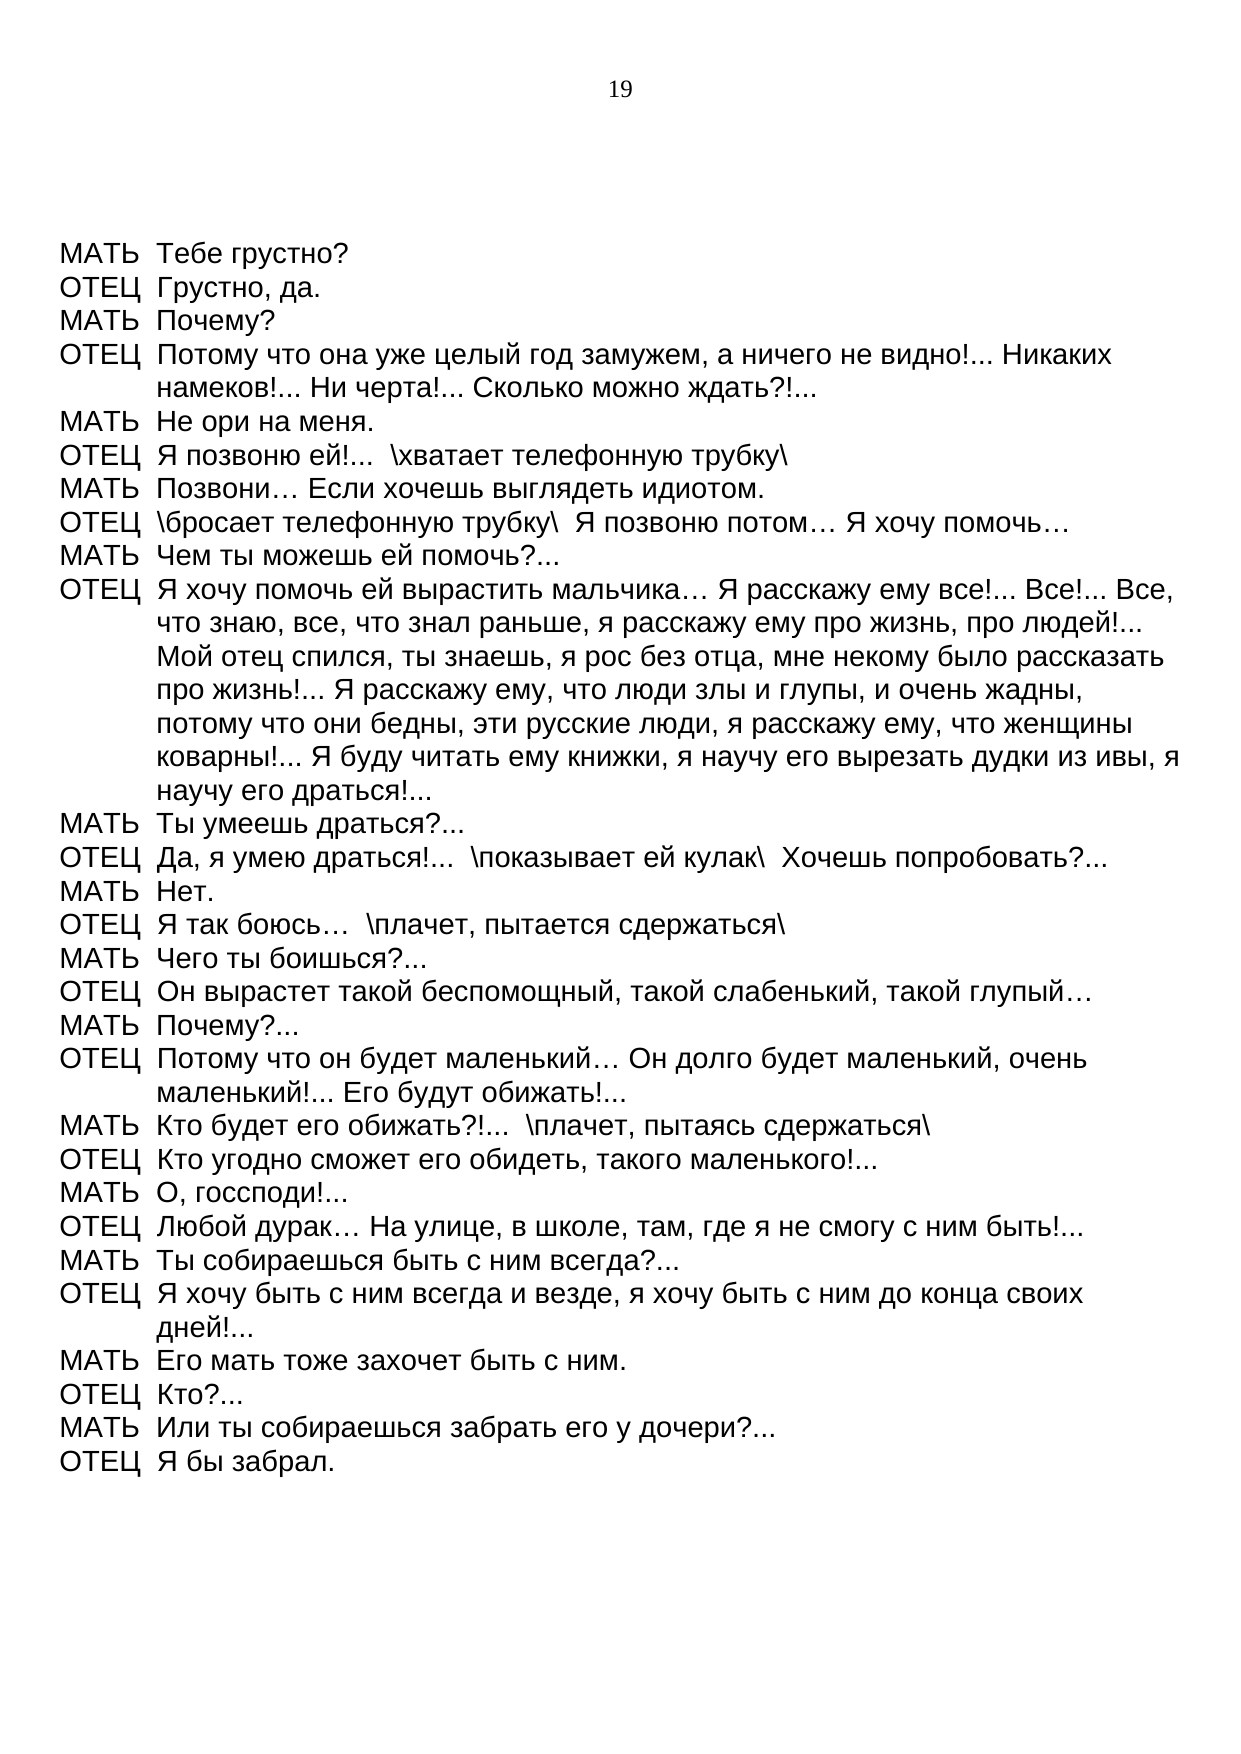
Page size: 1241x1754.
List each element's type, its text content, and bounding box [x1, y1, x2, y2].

text МАТЬ Кто будет его обижать?!... \плачет, пытаясь сдержаться\ [59, 1108, 1181, 1142]
text МАТЬ Тебе грустно? [59, 236, 1181, 270]
text про жизнь!... Я расскажу ему, что люди злы и глупы, и очень жадны, [59, 672, 1181, 706]
text МАТЬ О, госсподи!... [59, 1175, 1181, 1209]
text ОТЕЦ Он вырастет такой беспомощный, такой слабенький, такой глупый… [59, 974, 1181, 1008]
text маленький!... Его будут обижать!... [59, 1075, 1181, 1108]
text МАТЬ Чем ты можешь ей помочь?... [59, 538, 1181, 572]
text ОТЕЦ Любой дурак… На улице, в школе, там, где я не смогу с ним быть!... [59, 1209, 1181, 1242]
text научу его драться!... [59, 773, 1181, 806]
text коварны!... Я буду читать ему книжки, я научу его вырезать дудки из ивы, я [59, 739, 1181, 773]
text дней!... [59, 1309, 1181, 1343]
text ОТЕЦ Кто?... [59, 1377, 1181, 1410]
text ОТЕЦ \бросает телефонную трубку\ Я позвоню потом… Я хочу помочь… [59, 504, 1181, 538]
text ОТЕЦ Потому что он будет маленький… Он долго будет маленький, очень [59, 1041, 1181, 1075]
text МАТЬ Чего ты боишься?... [59, 941, 1181, 974]
text ОТЕЦ Я бы забрал. [59, 1444, 1181, 1477]
text ОТЕЦ Я хочу помочь ей вырастить мальчика… Я расскажу ему все!... Все!... Все, [59, 572, 1181, 605]
text намеков!... Ни черта!... Сколько можно ждать?!... [59, 370, 1181, 404]
text МАТЬ Почему? [59, 303, 1181, 337]
text МАТЬ Нет. [59, 873, 1181, 907]
text ОТЕЦ Я хочу быть с ним всегда и везде, я хочу быть с ним до конца своих [59, 1276, 1181, 1309]
text Мой отец спился, ты знаешь, я рос без отца, мне некому было рассказать [59, 639, 1181, 672]
text потому что они бедны, эти русские люди, я расскажу ему, что женщины [59, 706, 1181, 739]
text ОТЕЦ Я позвоню ей!... \хватает телефонную трубку\ [59, 437, 1181, 471]
text ОТЕЦ Грустно, да. [59, 270, 1181, 303]
text МАТЬ Позвони… Если хочешь выглядеть идиотом. [59, 471, 1181, 504]
text МАТЬ Ты собираешься быть с ним всегда?... [59, 1242, 1181, 1276]
text что знаю, все, что знал раньше, я расскажу ему про жизнь, про людей!... [59, 605, 1181, 639]
text МАТЬ Не ори на меня. [59, 404, 1181, 437]
text МАТЬ Почему?... [59, 1008, 1181, 1041]
text ОТЕЦ Да, я умею драться!... \показывает ей кулак\ Хочешь попробовать?... [59, 840, 1181, 873]
text ОТЕЦ Потому что она уже целый год замужем, а ничего не видно!... Никаких [59, 337, 1181, 370]
text МАТЬ Его мать тоже захочет быть с ним. [59, 1343, 1181, 1377]
text ОТЕЦ Кто угодно сможет его обидеть, такого маленького!... [59, 1142, 1181, 1175]
text ОТЕЦ Я так боюсь… \плачет, пытается сдержаться\ [59, 907, 1181, 941]
text МАТЬ Ты умеешь драться?... [59, 806, 1181, 840]
text МАТЬ Или ты собираешься забрать его у дочери?... [59, 1410, 1181, 1444]
